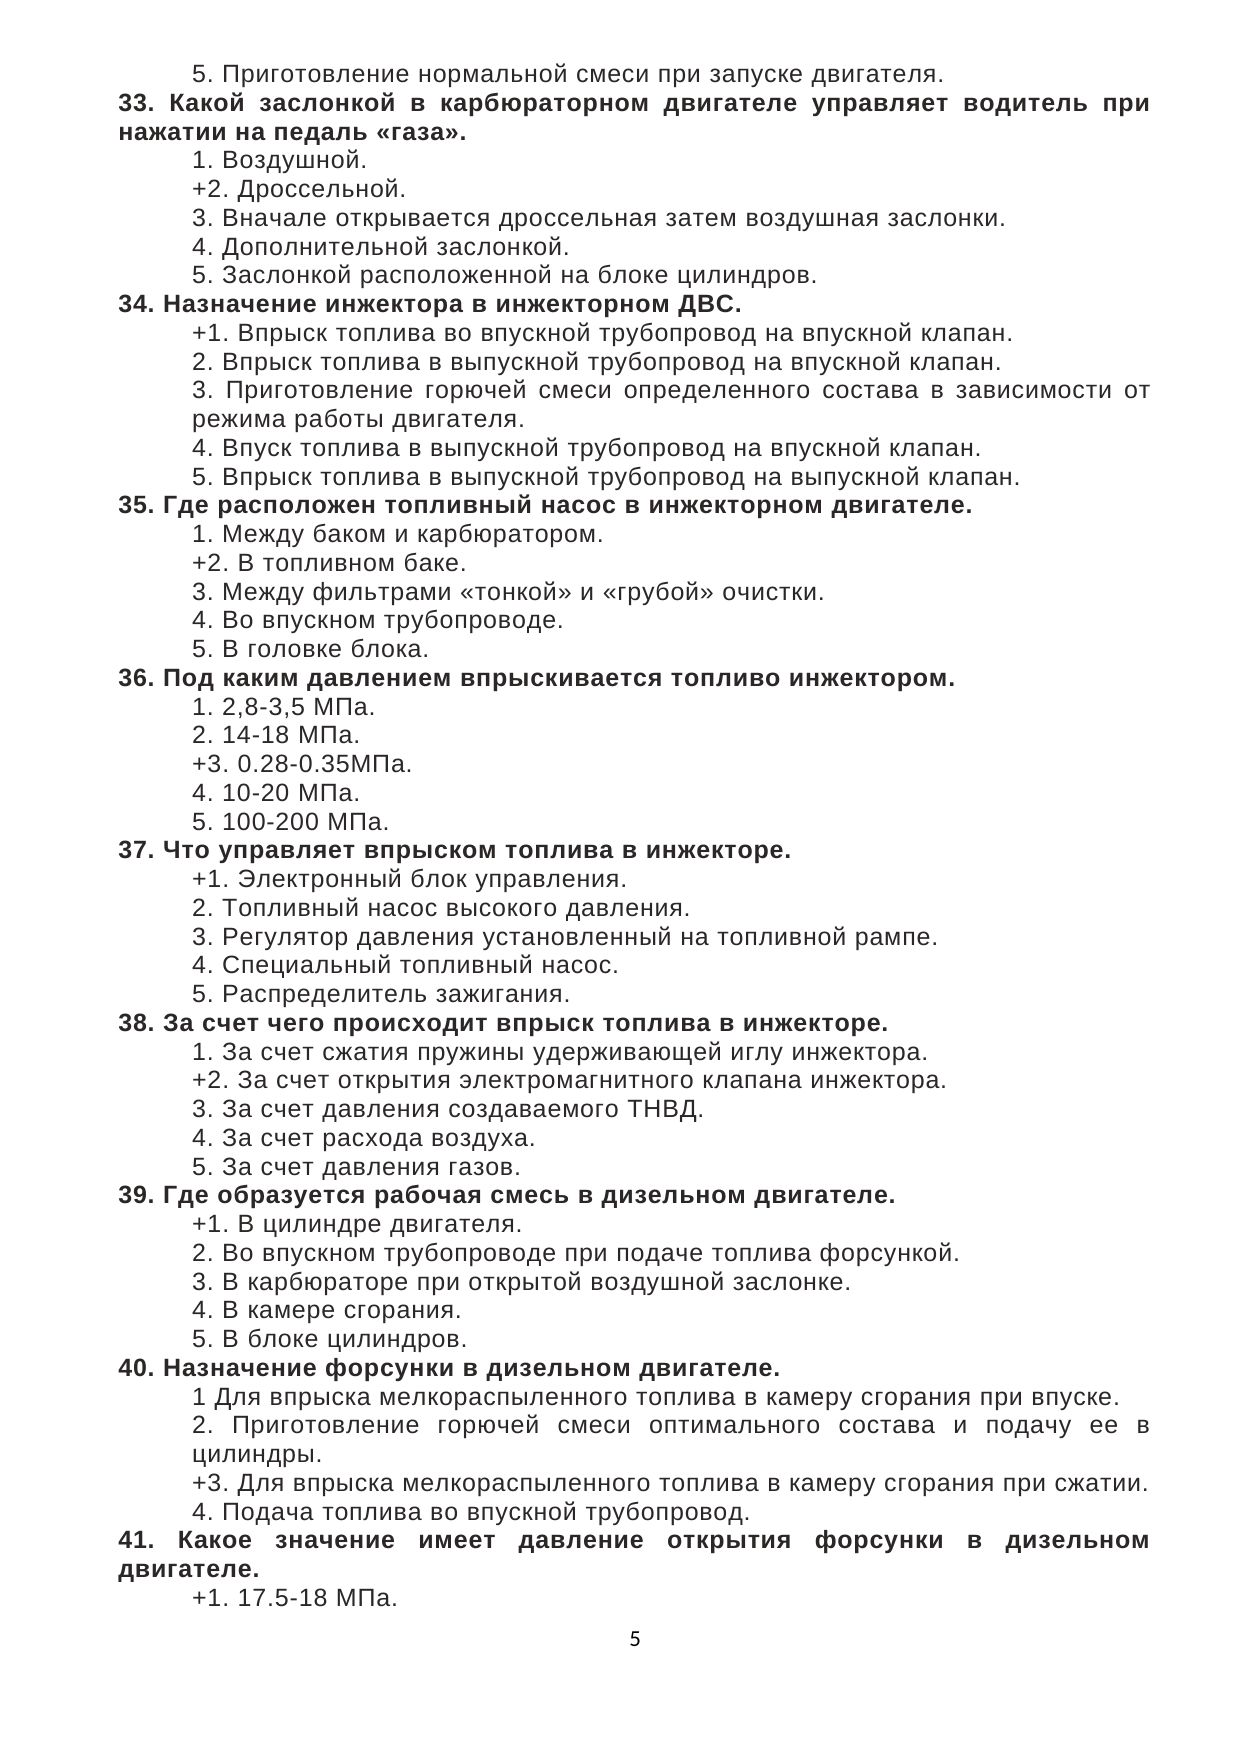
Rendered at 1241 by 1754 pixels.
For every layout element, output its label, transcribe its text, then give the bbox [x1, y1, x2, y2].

text 33. Какой заслонкой в карбюраторном двигателе управляет водитель при нажатии на педаль «газа». [118, 88, 1152, 145]
text +1. В цилиндре двигателя. [192, 1209, 1152, 1238]
text 2. Впрыск топлива в выпускной трубопровод на впускной клапан. [192, 347, 1152, 375]
text 2. Приготовление горючей смеси оптимального состава и подачу ее в цилиндры. [192, 1410, 1152, 1468]
text 35. Где расположен топливный насос в инжекторном двигателе. [118, 490, 1152, 519]
text 4. Впуск топлива в выпускной трубопровод на впускной клапан. [192, 433, 1152, 462]
text 4. Во впускном трубопроводе. [192, 605, 1152, 634]
text 3. За счет давления создаваемого ТНВД. [192, 1094, 1152, 1123]
text +2. За счет открытия электромагнитного клапана инжектора. [192, 1065, 1152, 1094]
text 3. Между фильтрами «тонкой» и «грубой» очистки. [192, 577, 1152, 605]
text +1. Электронный блок управления. [192, 864, 1152, 893]
text 5. В блоке цилиндров. [192, 1324, 1152, 1353]
text 41. Какое значение имеет давление открытия форсунки в дизельном двигателе. [118, 1525, 1152, 1583]
text 3. В карбюраторе при открытой воздушной заслонке. [192, 1267, 1152, 1295]
text 5. Распределитель зажигания. [192, 979, 1152, 1008]
text 4. Подача топлива во впускной трубопровод. [192, 1497, 1152, 1525]
text +3. Для впрыска мелкораспыленного топлива в камеру сгорания при сжатии. [192, 1468, 1152, 1497]
text 3. Регулятор давления установленный на топливной рампе. [192, 922, 1152, 950]
text 37. Что управляет впрыском топлива в инжекторе. [118, 835, 1152, 864]
text 5. За счет давления газов. [192, 1152, 1152, 1180]
text 34. Назначение инжектора в инжекторном ДВС. [118, 289, 1152, 318]
text 4. За счет расхода воздуха. [192, 1123, 1152, 1152]
text +2. В топливном баке. [192, 548, 1152, 577]
text 5. Заслонкой расположенной на блоке цилиндров. [192, 260, 1152, 289]
text 4. 10-20 МПа. [192, 778, 1152, 807]
text 1 Для впрыска мелкораспыленного топлива в камеру сгорания при впуске. [192, 1382, 1152, 1410]
text 1. Воздушной. [192, 145, 1152, 174]
text 4. Специальный топливный насос. [192, 950, 1152, 979]
text +2. Дроссельной. [192, 174, 1152, 203]
text 1. За счет сжатия пружины удерживающей иглу инжектора. [192, 1037, 1152, 1065]
text 3. Вначале открывается дроссельная затем воздушная заслонки. [192, 203, 1152, 232]
text 3. Приготовление горючей смеси определенного состава в зависимости от режима работы двигателя. [192, 375, 1152, 433]
text 36. Под каким давлением впрыскивается топливо инжектором. [118, 663, 1152, 692]
text 4. В камере сгорания. [192, 1295, 1152, 1324]
text 2. Во впускном трубопроводе при подаче топлива форсункой. [192, 1238, 1152, 1267]
text 38. За счет чего происходит впрыск топлива в инжекторе. [118, 1008, 1152, 1037]
text 40. Назначение форсунки в дизельном двигателе. [118, 1353, 1152, 1382]
text +3. 0.28-0.35МПа. [192, 749, 1152, 778]
text 5. 100-200 МПа. [192, 807, 1152, 835]
text 5. В головке блока. [192, 634, 1152, 663]
text 5. Впрыск топлива в выпускной трубопровод на выпускной клапан. [192, 462, 1152, 490]
text 4. Дополнительной заслонкой. [192, 232, 1152, 260]
text 1. Между баком и карбюратором. [192, 519, 1152, 548]
text 39. Где образуется рабочая смесь в дизельном двигателе. [118, 1180, 1152, 1209]
text 1. 2,8-3,5 МПа. [192, 692, 1152, 720]
text 5. Приготовление нормальной смеси при запуске двигателя. [192, 59, 1152, 88]
text 2. Топливный насос высокого давления. [192, 893, 1152, 922]
text +1. 17.5-18 МПа. [192, 1583, 1152, 1612]
text 2. 14-18 МПа. [192, 720, 1152, 749]
text +1. Впрыск топлива во впускной трубопровод на впускной клапан. [192, 318, 1152, 347]
